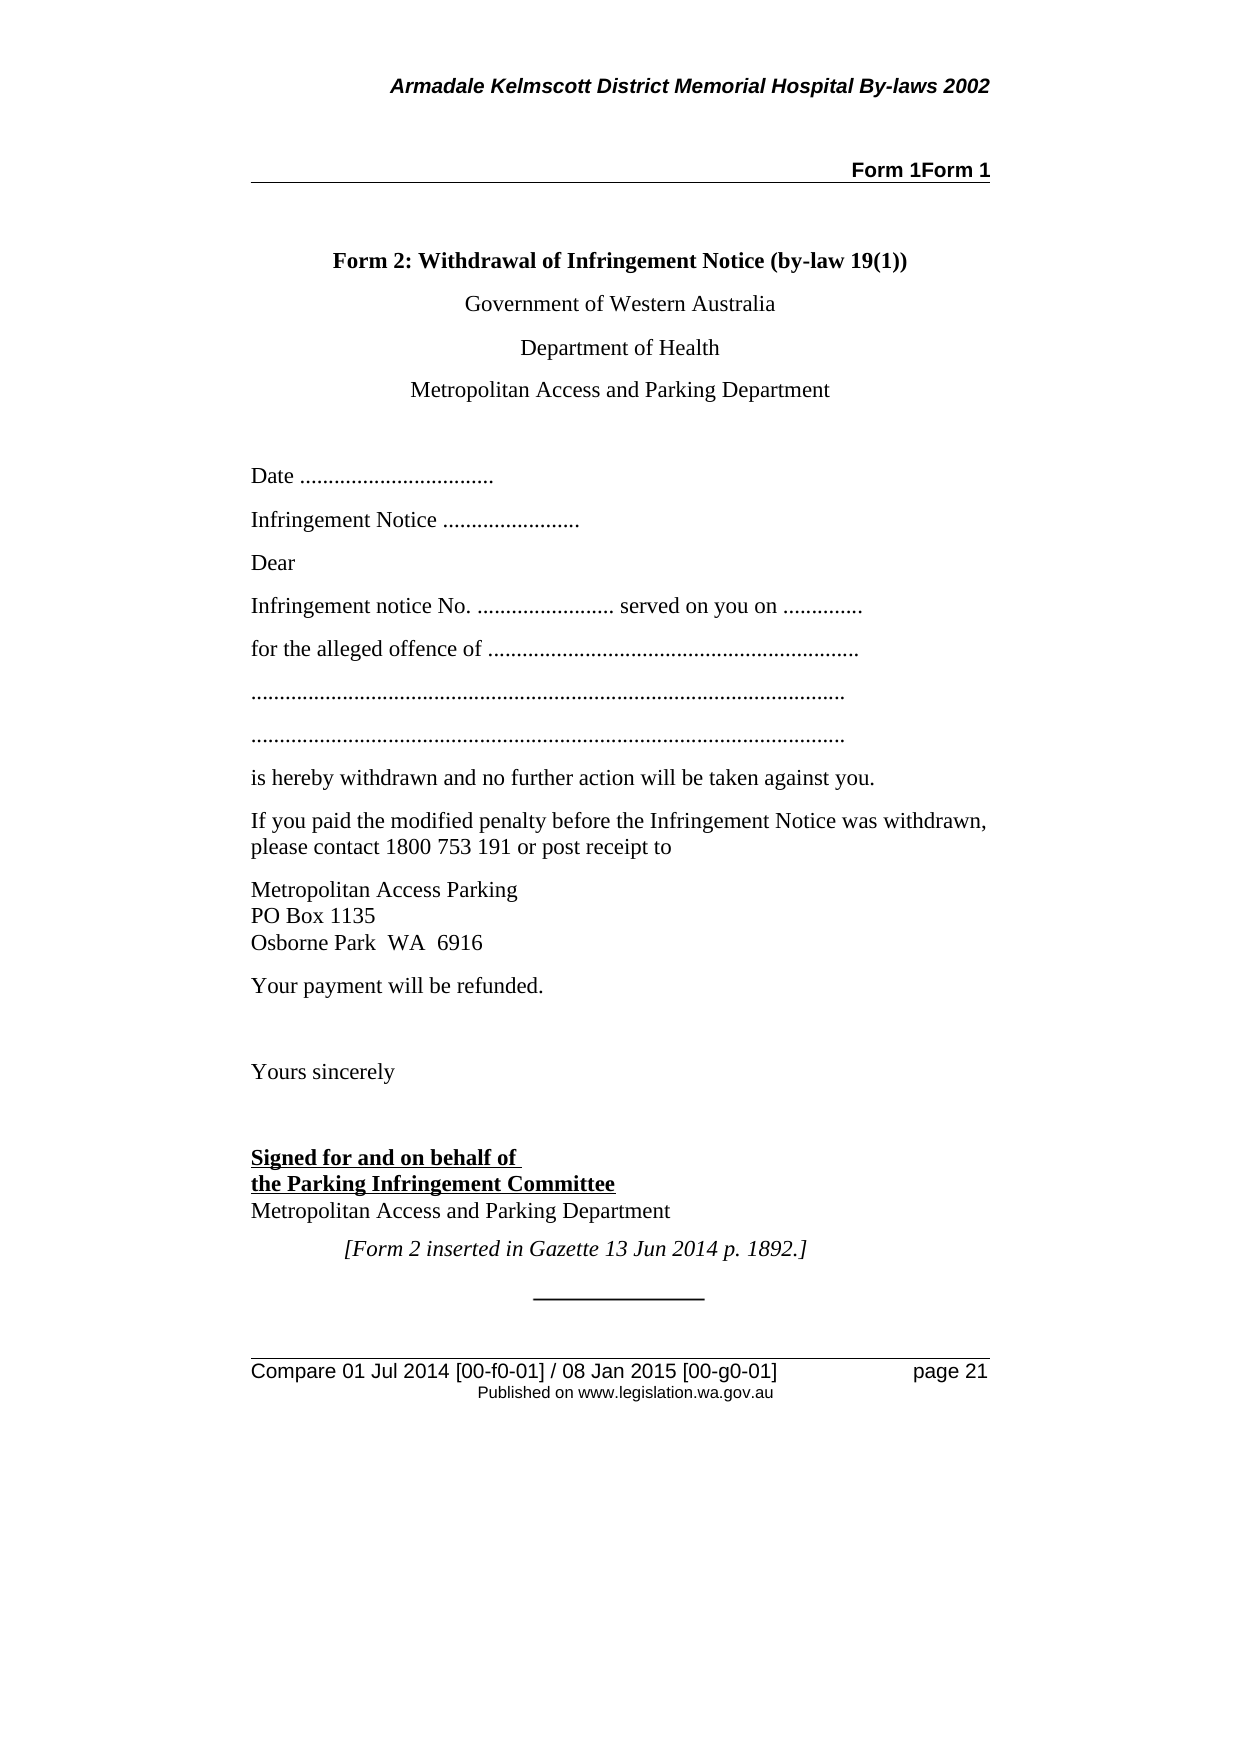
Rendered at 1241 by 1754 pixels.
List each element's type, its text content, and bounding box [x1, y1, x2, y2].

text for the alleged offence of ................................................................. [251, 635, 990, 661]
text Dear [251, 549, 990, 575]
text Date .................................. [251, 463, 990, 489]
text Metropolitan Access Parking PO Box 1135 Osborne Park WA 6916 [251, 876, 990, 955]
subtitle Government of Western Australia [251, 291, 990, 317]
text Yours sincerely [251, 1058, 990, 1084]
text [Form 2 inserted in Gazette 13 Jun 2014 p. 1892.] [251, 1236, 990, 1262]
text Signed for and on behalf of the Parking Infringement Committee Metropolitan Access and Parking Department [251, 1144, 990, 1223]
subtitle Metropolitan Access and Parking Department [251, 377, 990, 403]
picture [524, 1286, 716, 1317]
subtitle Department of Health [251, 333, 990, 360]
text Infringement Notice ........................ [251, 506, 990, 532]
subtitle Form 2: Withdrawal of Infringement Notice (by-law 19(1)) [251, 247, 990, 274]
text Infringement notice No. ........................ served on you on .............. [251, 592, 990, 618]
text is hereby withdrawn and no further action will be taken against you. [251, 764, 990, 790]
text Your payment will be refunded. [251, 972, 990, 998]
text If you paid the modified penalty before the Infringement Notice was withdrawn, please contact 1800 753 191 or post receipt to [251, 807, 990, 859]
text ........................................................................................................ [251, 678, 990, 704]
text ........................................................................................................ [251, 721, 990, 747]
